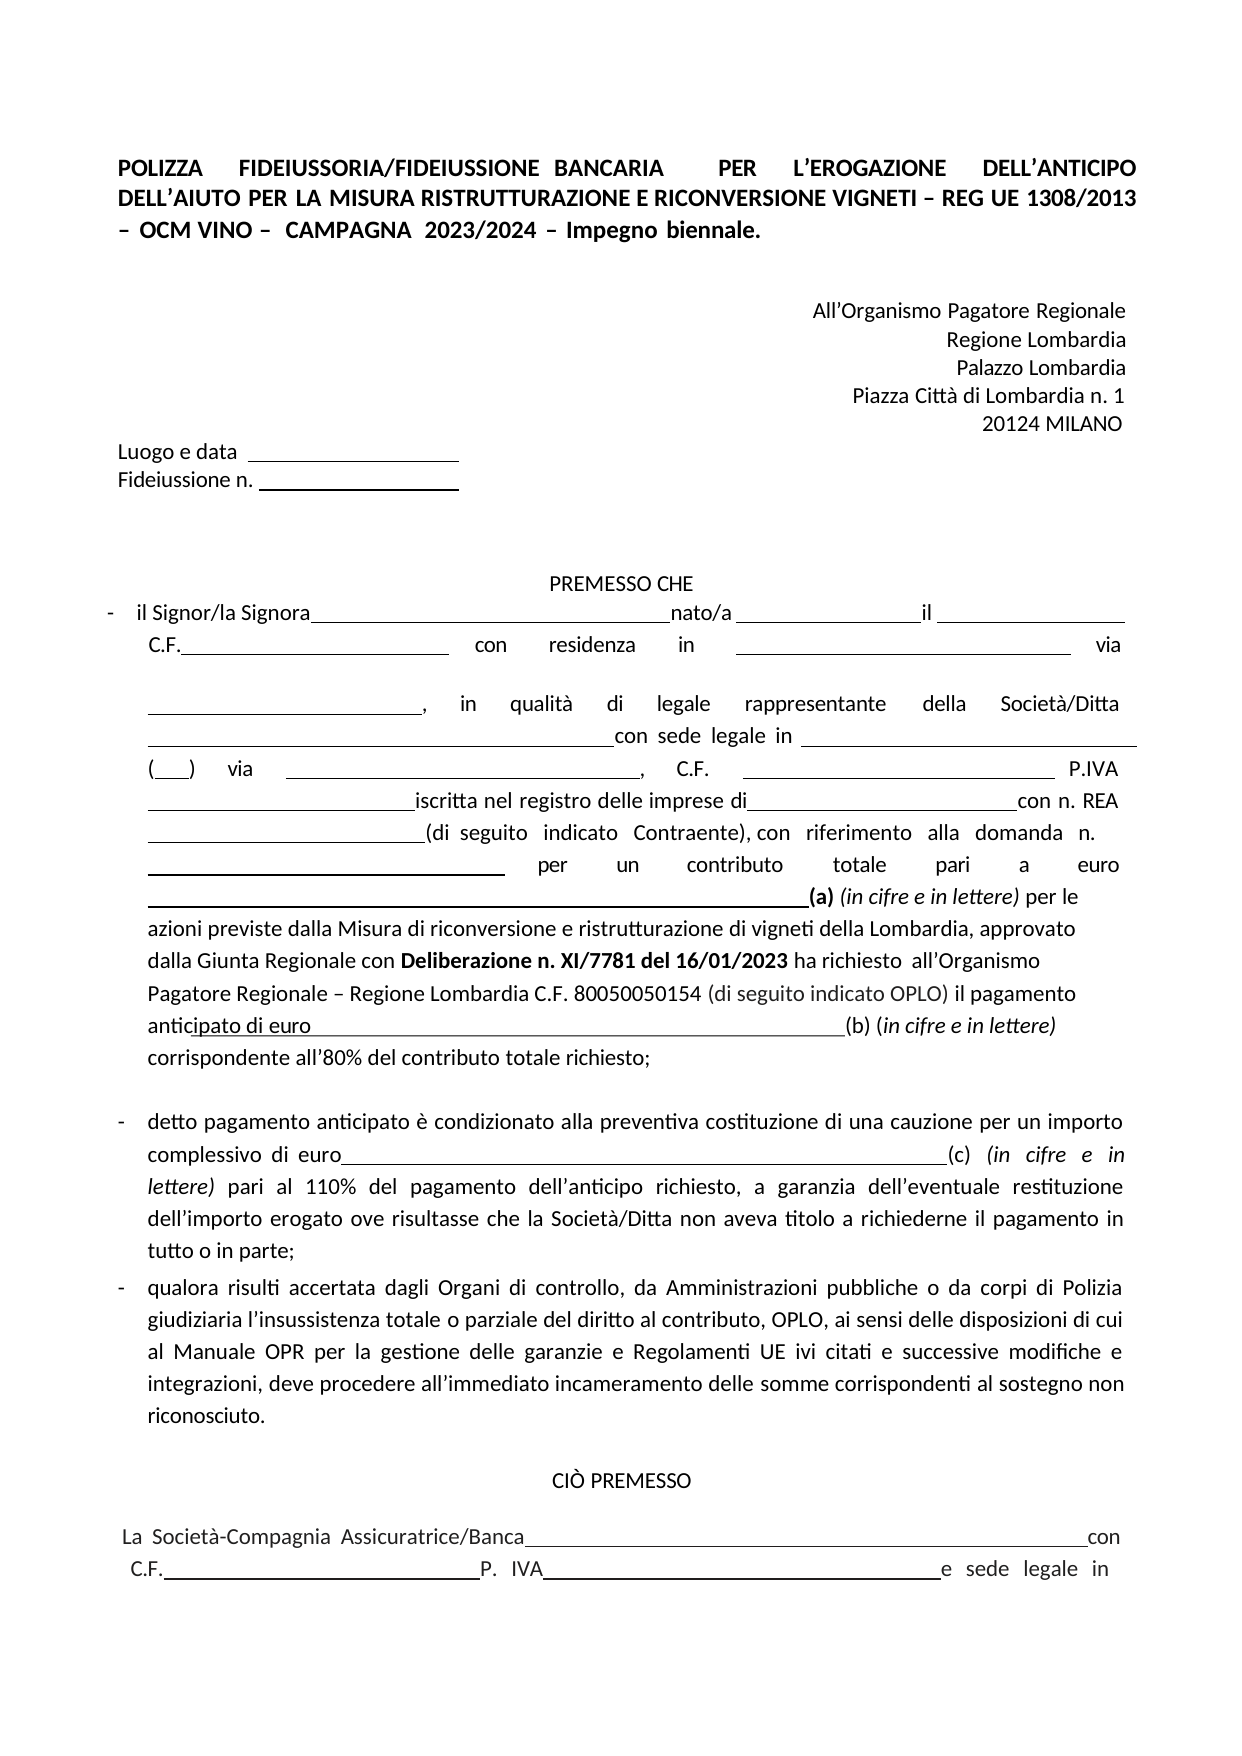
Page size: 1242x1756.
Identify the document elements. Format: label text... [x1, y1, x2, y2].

subtitle CIÒ PREMESSO [96, 1466, 1147, 1494]
text per un contributo totale pari a euro [147, 850, 1150, 878]
text La Società-Compagnia Assicuratrice/Banca con C.F. P. IVA e sede legale in [118, 1522, 1122, 1582]
subtitle 20124 MILANO [982, 409, 1150, 437]
text Piazza Città di Lombardia n. 1 [787, 381, 1126, 409]
list qualora risulti accertata dagli Organi di controllo, da Amministrazioni pubbliche o da corpi di Polizia giudiziaria l’insussistenza totale o parziale del diritto al contributo, OPLO, ai sensi delle disposizioni di cui al Manuale OPR per la gestione delle garanzie e Regolamenti UE ivi citati e successive modifiche e integrazioni, deve procedere all’immediato incameramento delle somme corrispondenti al sostegno non riconosciuto. [118, 1273, 1124, 1429]
text (a) (in cifre e in lettere) per le azioni previste dalla Misura di riconversione e ristrutturazione di vigneti della Lombardia, approvato dalla Giunta Regionale con Deliberazione n. XI/7781 del 16/01/2023 ha richiesto all’Organismo Pagatore Regionale – Regione Lombardia C.F. 80050050154 (di seguito indicato OPLO) il pagamento anticipato di euro (b) (in cifre e in lettere) [147, 882, 1122, 1039]
text PREMESSO CHE [96, 569, 1147, 598]
text Regione Lombardia Palazzo Lombardia [944, 325, 1126, 381]
text Luogo e data Fideiussione n. [118, 437, 462, 493]
list detto pagamento anticipato è condizionato alla preventiva costituzione di una cauzione per un importo complessivo di euro (c) (in cifre e in lettere) pari al 110% del pagamento dell’anticipo richiesto, a garanzia dell’eventuale restituzione dell’importo erogato ove risultasse che la Società/Ditta non aveva titolo a richiederne il pagamento in tutto o in parte; [118, 1107, 1125, 1264]
title – OCM VINO – CAMPAGNA 2023/2024 – Impegno biennale. [118, 214, 1150, 244]
text (di seguito indicato Contraente), con riferimento alla domanda n. [147, 818, 1150, 846]
text iscritta nel registro delle imprese di con n. REA [147, 786, 1150, 814]
text con sede legale in ( ) via , C.F. P.IVA [147, 722, 1138, 782]
title POLIZZA FIDEIUSSORIA/FIDEIUSSIONE BANCARIA PER L’EROGAZIONE DELL’ANTICIPO DELL’AIUTO PER LA MISURA RISTRUTTURAZIONE E RICONVERSIONE VIGNETI – REG UE 1308/2013 [118, 152, 1139, 213]
text corrispondente all’80% del contributo totale richiesto; [147, 1043, 1150, 1071]
text All’Organismo Pagatore Regionale [787, 297, 1126, 324]
text - il Signor/la Signora nato/a il C.F. con residenza in via [107, 598, 1126, 658]
text , in qualità di legale rappresentante della Società/Ditta [147, 689, 1150, 718]
